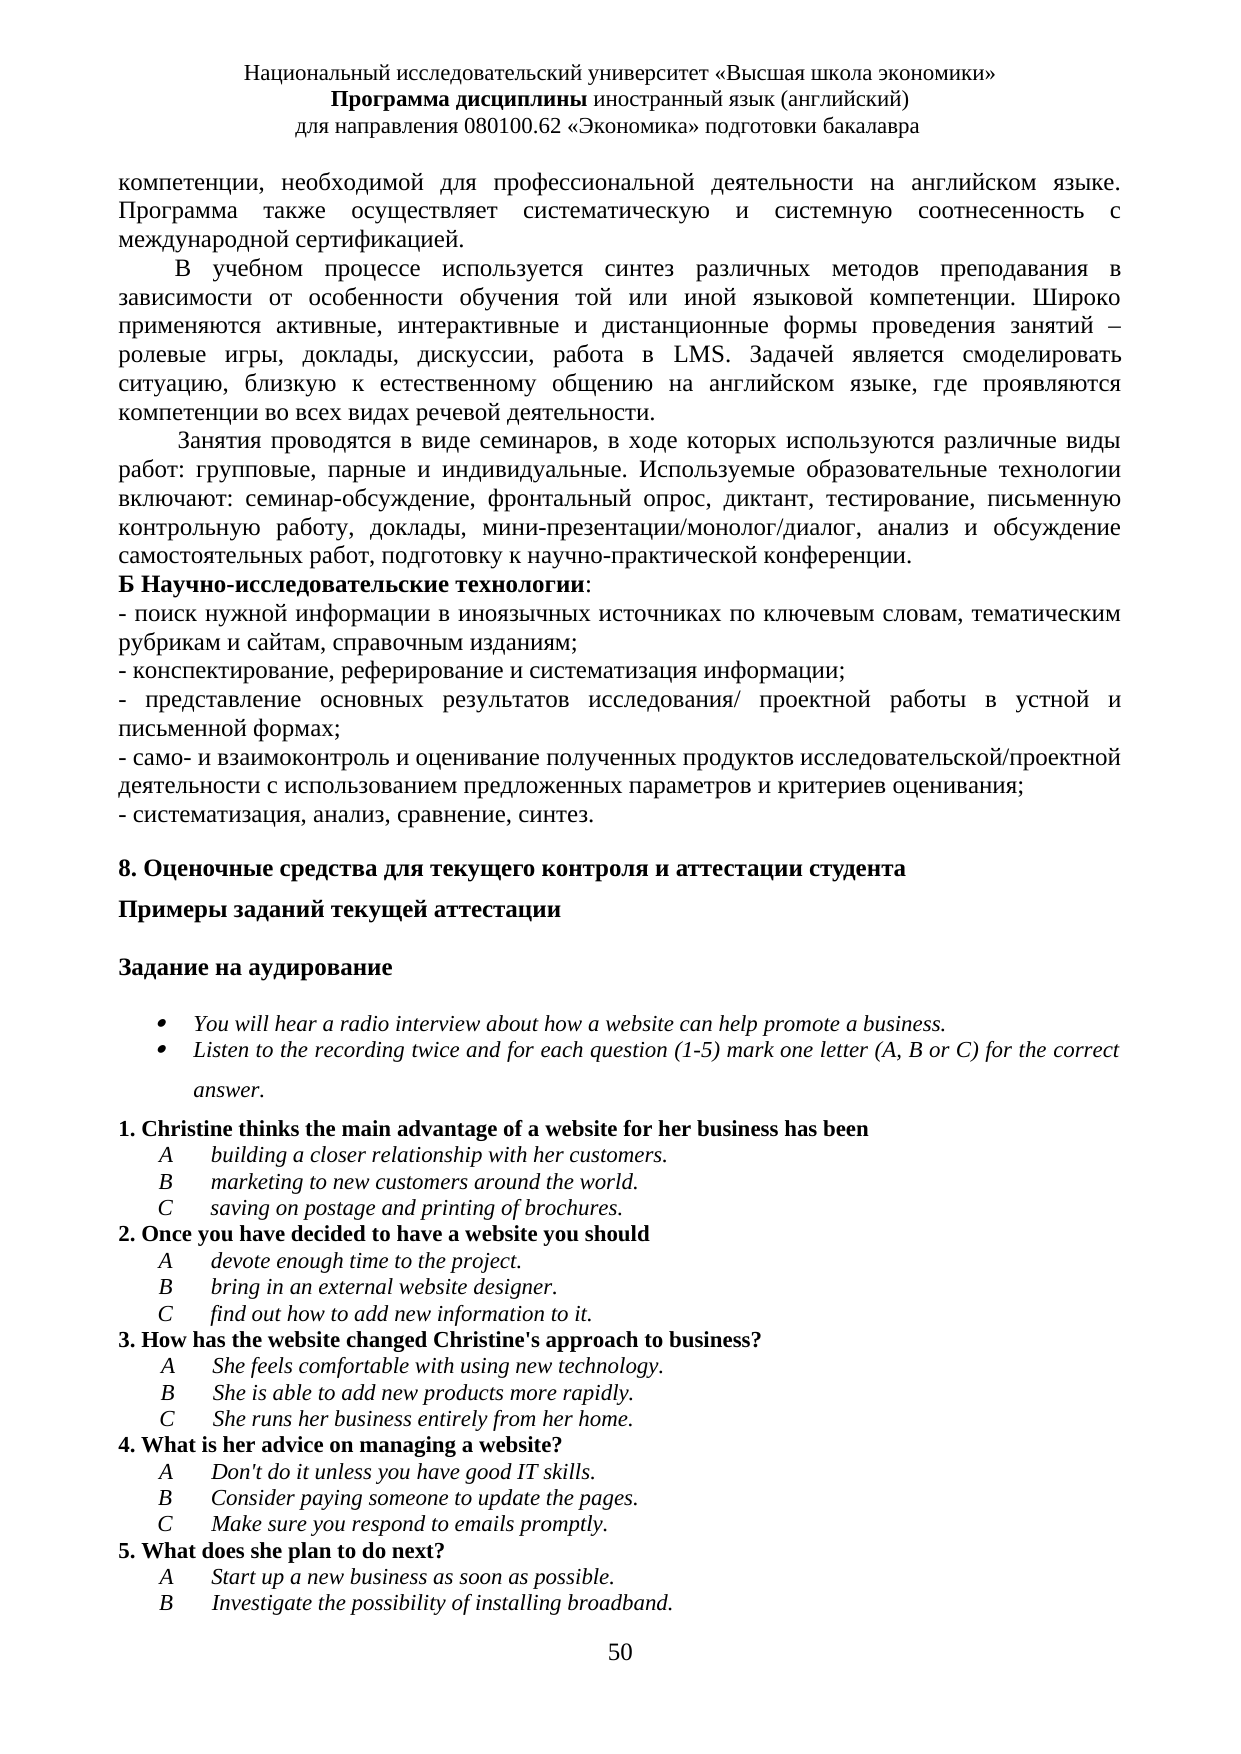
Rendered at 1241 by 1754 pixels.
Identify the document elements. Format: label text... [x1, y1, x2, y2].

text A She feels comfortable with using new technology. [118, 1352, 1122, 1379]
text Б Научно-исследовательские технологии: [118, 569, 1122, 598]
list - представление основных результатов исследования/ проектной работы в устной и письменной формах; [118, 684, 1122, 742]
text 4. What is her advice on managing a website? [118, 1431, 1122, 1458]
text 8. Оценочные средства для текущего контроля и аттестации студента [118, 853, 1122, 882]
text 1. Christine thinks the main advantage of a website for her business has been [118, 1115, 1122, 1141]
text 3. How has the website changed Christine's approach to business? [118, 1326, 1122, 1352]
text Задание на аудирование [118, 952, 1122, 981]
text Занятия проводятся в виде семинаров, в ходе которых используются различные виды работ: групповые, парные и индивидуальные. Используемые образовательные технологии включают: семинар-обсуждение, фронтальный опрос, диктант, тестирование, письменную контрольную работу, доклады, мини-презентации/монолог/диалог, анализ и обсуждение самостоятельных работ, подготовку к научно-практической конференции. [118, 426, 1122, 569]
text Примеры заданий текущей аттестации [118, 894, 1122, 923]
text C Make sure you respond to emails promptly. [118, 1510, 1122, 1537]
text - поиск нужной информации в иноязычных источниках по ключевым словам, тематическим рубрикам и сайтам, справочным изданиям; [118, 598, 1122, 656]
list - само- и взаимоконтроль и оценивание полученных продуктов исследовательской/проектной деятельности с использованием предложенных параметров и критериев оценивания; [118, 742, 1122, 799]
text B bring in an external website designer. [118, 1273, 1122, 1299]
text A devote enough time to the project. [118, 1247, 1122, 1273]
text - систематизация, анализ, сравнение, синтез. [118, 799, 1122, 828]
text B marketing to new customers around the world. [118, 1168, 1122, 1194]
text B Investigate the possibility of installing broadband. [118, 1589, 1122, 1616]
list You will hear a radio interview about how a website can help promote a business. [156, 1010, 1122, 1036]
text C She runs her business entirely from her home. [118, 1405, 1122, 1431]
list Listen to the recording twice and for each question (1-5) mark one letter (A, B or C) for the correct answer. [156, 1036, 1122, 1102]
text A Start up a new business as soon as possible. [118, 1563, 1122, 1589]
text В учебном процессе используется синтез различных методов преподавания в зависимости от особенности обучения той или иной языковой компетенции. Широко применяются активные, интерактивные и дистанционные формы проведения занятий – ролевые игры, доклады, дискуссии, работа в LMS. Задачей является смоделировать ситуацию, близкую к естественному общению на английском языке, где проявляются компетенции во всех видах речевой деятельности. [118, 253, 1122, 426]
text A Don't do it unless you have good IT skills. [118, 1458, 1122, 1484]
text 5. What does she plan to do next? [118, 1537, 1122, 1563]
text C saving on postage and printing of brochures. [118, 1194, 1122, 1221]
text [118, 167, 1122, 253]
text 2. Once you have decided to have a website you should [118, 1221, 1122, 1247]
text A building a closer relationship with her customers. [118, 1141, 1122, 1168]
text B Consider paying someone to update the pages. [118, 1484, 1122, 1510]
text B She is able to add new products more rapidly. [118, 1379, 1122, 1405]
text C find out how to add new information to it. [118, 1299, 1122, 1326]
list - конспектирование, реферирование и систематизация информации; [118, 656, 1122, 684]
